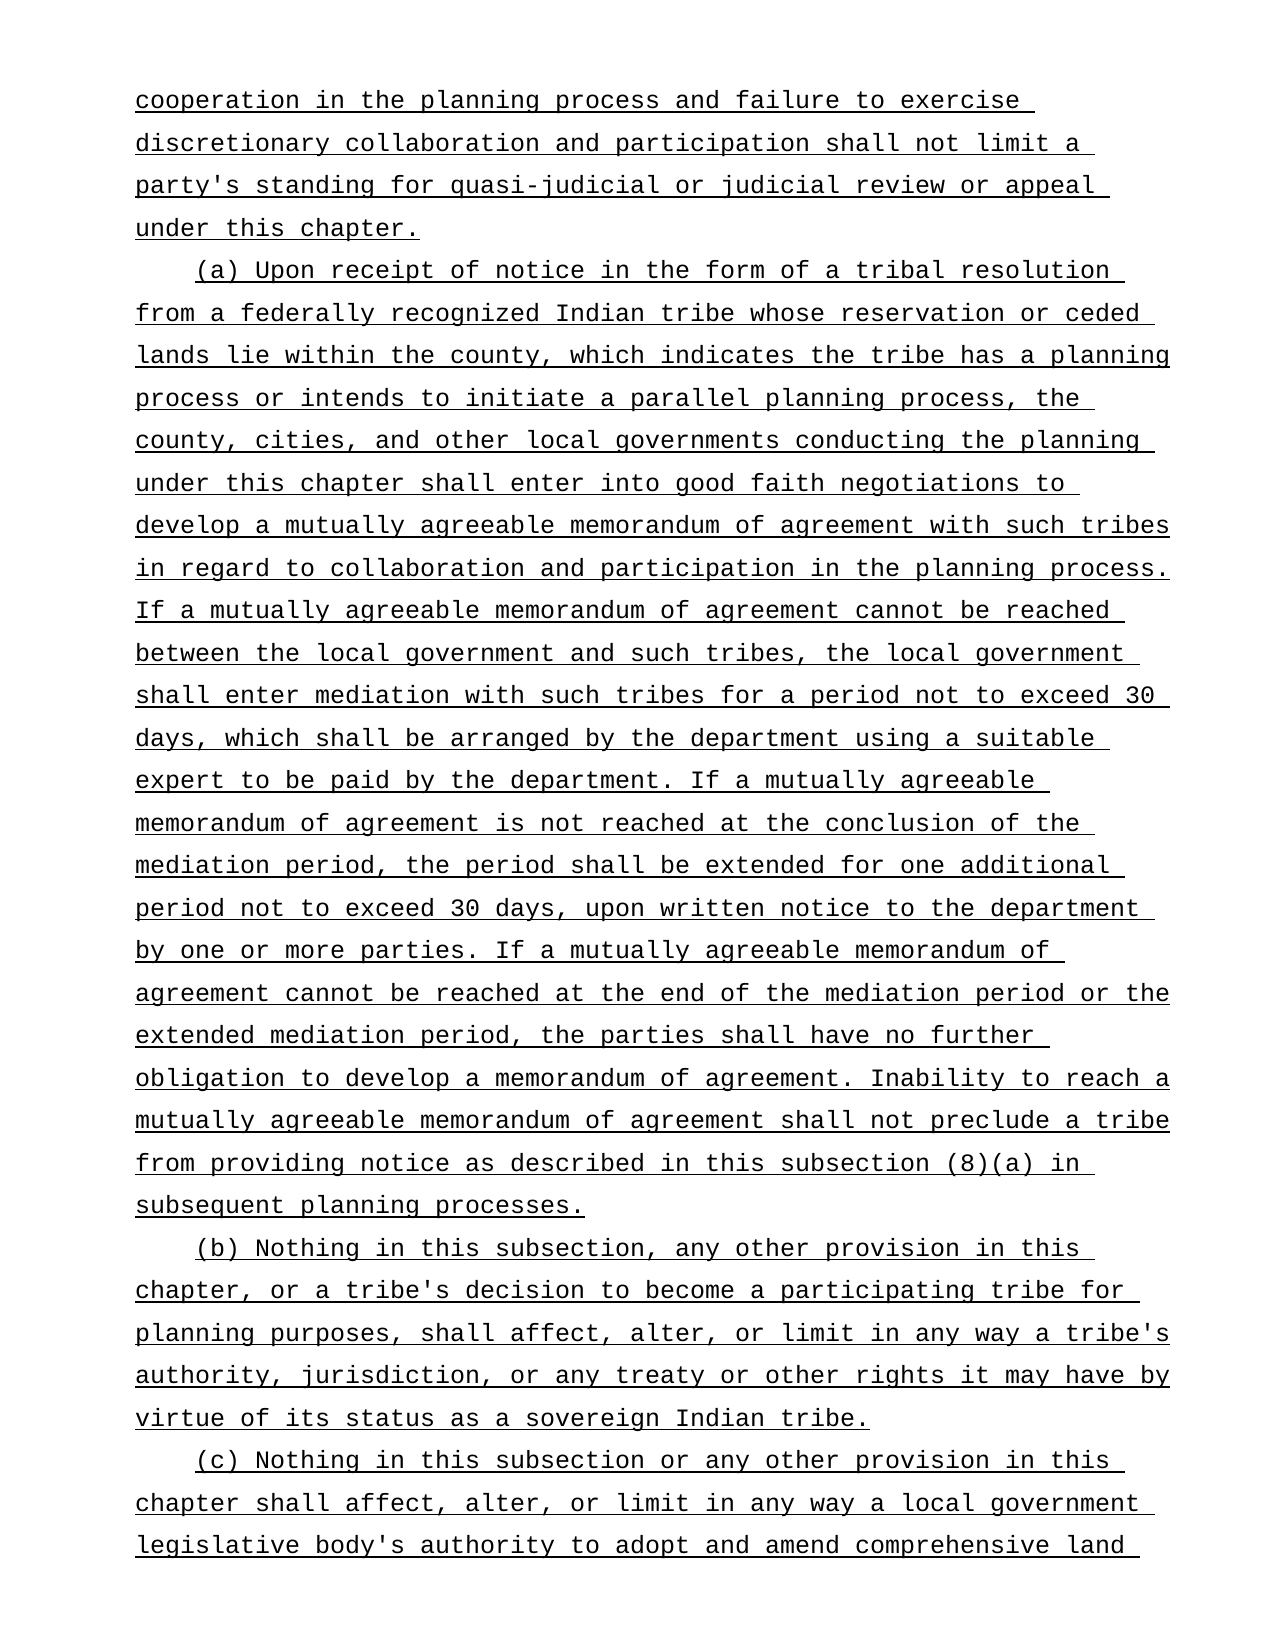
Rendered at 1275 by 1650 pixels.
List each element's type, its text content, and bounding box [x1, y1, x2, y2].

text (b) Nothing in this subsection, any other provision in this chapter, or a tribe's decision to become a participating tribe for planning purposes, shall affect, alter, or limit in any way a tribe's authority, jurisdiction, or any treaty or other rights it may have by virtue of its status as a sovereign Indian tribe. [135, 1345, 1170, 1386]
text (a) Upon receipt of notice in the form of a tribal resolution from a federally recognized Indian tribe whose reservation or ceded lands lie within the county, which indicates the tribe has a planning process or intends to initiate a parallel planning process, the county, cities, and other local governments conducting the planning under this chapter shall enter into good faith negotiations to develop a mutually agreeable memorandum of agreement with such tribes in regard to collaboration and participation in the planning process. If a mutually agreeable memorandum of agreement cannot be reached between the local government and such tribes, the local government shall enter mediation with such tribes for a period not to exceed 30 days, which shall be arranged by the department using a suitable expert to be paid by the department. If a mutually agreeable memorandum of agreement is not reached at the conclusion of the mediation period, the period shall be extended for one additional period not to exceed 30 days, upon written notice to the department by one or more parties. If a mutually agreeable memorandum of agreement cannot be reached at the end of the mediation period or the extended mediation period, the parties shall have no further obligation to develop a memorandum of agreement. Inability to reach a mutually agreeable memorandum of agreement shall not preclude a tribe from providing notice as described in this subsection (8)(a) in subsequent planning processes. [135, 245, 1170, 366]
text (a) Upon receipt of notice in the form of a tribal resolution from a federally recognized Indian tribe whose reservation or ceded lands lie within the county, which indicates the tribe has a planning process or intends to initiate a parallel planning process, the county, cities, and other local governments conducting the planning under this chapter shall enter into good faith negotiations to develop a mutually agreeable memorandum of agreement with such tribes in regard to collaboration and participation in the planning process. If a mutually agreeable memorandum of agreement cannot be reached between the local government and such tribes, the local government shall enter mediation with such tribes for a period not to exceed 30 days, which shall be arranged by the department using a suitable expert to be paid by the department. If a mutually agreeable memorandum of agreement is not reached at the conclusion of the mediation period, the period shall be extended for one additional period not to exceed 30 days, upon written notice to the department by one or more parties. If a mutually agreeable memorandum of agreement cannot be reached at the end of the mediation period or the extended mediation period, the parties shall have no further obligation to develop a memorandum of agreement. Inability to reach a mutually agreeable memorandum of agreement shall not preclude a tribe from providing notice as described in this subsection (8)(a) in subsequent planning processes. [135, 580, 1170, 706]
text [135, 1435, 1170, 1562]
text (b) Nothing in this subsection, any other provision in this chapter, or a tribe's decision to become a participating tribe for planning purposes, shall affect, alter, or limit in any way a tribe's authority, jurisdiction, or any treaty or other rights it may have by virtue of its status as a sovereign Indian tribe. [135, 1222, 1170, 1344]
text (b) Nothing in this subsection, any other provision in this chapter, or a tribe's decision to become a participating tribe for planning purposes, shall affect, alter, or limit in any way a tribe's authority, jurisdiction, or any treaty or other rights it may have by virtue of its status as a sovereign Indian tribe. [135, 1388, 1170, 1435]
text (a) Upon receipt of notice in the form of a tribal resolution from a federally recognized Indian tribe whose reservation or ceded lands lie within the county, which indicates the tribe has a planning process or intends to initiate a parallel planning process, the county, cities, and other local governments conducting the planning under this chapter shall enter into good faith negotiations to develop a mutually agreeable memorandum of agreement with such tribes in regard to collaboration and participation in the planning process. If a mutually agreeable memorandum of agreement cannot be reached between the local government and such tribes, the local government shall enter mediation with such tribes for a period not to exceed 30 days, which shall be arranged by the department using a suitable expert to be paid by the department. If a mutually agreeable memorandum of agreement is not reached at the conclusion of the mediation period, the period shall be extended for one additional period not to exceed 30 days, upon written notice to the department by one or more parties. If a mutually agreeable memorandum of agreement cannot be reached at the end of the mediation period or the extended mediation period, the parties shall have no further obligation to develop a memorandum of agreement. Inability to reach a mutually agreeable memorandum of agreement shall not preclude a tribe from providing notice as described in this subsection (8)(a) in subsequent planning processes. [135, 708, 1170, 1004]
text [135, 75, 1170, 245]
text (a) Upon receipt of notice in the form of a tribal resolution from a federally recognized Indian tribe whose reservation or ceded lands lie within the county, which indicates the tribe has a planning process or intends to initiate a parallel planning process, the county, cities, and other local governments conducting the planning under this chapter shall enter into good faith negotiations to develop a mutually agreeable memorandum of agreement with such tribes in regard to collaboration and participation in the planning process. If a mutually agreeable memorandum of agreement cannot be reached between the local government and such tribes, the local government shall enter mediation with such tribes for a period not to exceed 30 days, which shall be arranged by the department using a suitable expert to be paid by the department. If a mutually agreeable memorandum of agreement is not reached at the conclusion of the mediation period, the period shall be extended for one additional period not to exceed 30 days, upon written notice to the department by one or more parties. If a mutually agreeable memorandum of agreement cannot be reached at the end of the mediation period or the extended mediation period, the parties shall have no further obligation to develop a memorandum of agreement. Inability to reach a mutually agreeable memorandum of agreement shall not preclude a tribe from providing notice as described in this subsection (8)(a) in subsequent planning processes. [135, 368, 1170, 536]
text (a) Upon receipt of notice in the form of a tribal resolution from a federally recognized Indian tribe whose reservation or ceded lands lie within the county, which indicates the tribe has a planning process or intends to initiate a parallel planning process, the county, cities, and other local governments conducting the planning under this chapter shall enter into good faith negotiations to develop a mutually agreeable memorandum of agreement with such tribes in regard to collaboration and participation in the planning process. If a mutually agreeable memorandum of agreement cannot be reached between the local government and such tribes, the local government shall enter mediation with such tribes for a period not to exceed 30 days, which shall be arranged by the department using a suitable expert to be paid by the department. If a mutually agreeable memorandum of agreement is not reached at the conclusion of the mediation period, the period shall be extended for one additional period not to exceed 30 days, upon written notice to the department by one or more parties. If a mutually agreeable memorandum of agreement cannot be reached at the end of the mediation period or the extended mediation period, the parties shall have no further obligation to develop a memorandum of agreement. Inability to reach a mutually agreeable memorandum of agreement shall not preclude a tribe from providing notice as described in this subsection (8)(a) in subsequent planning processes. [135, 1133, 1170, 1222]
